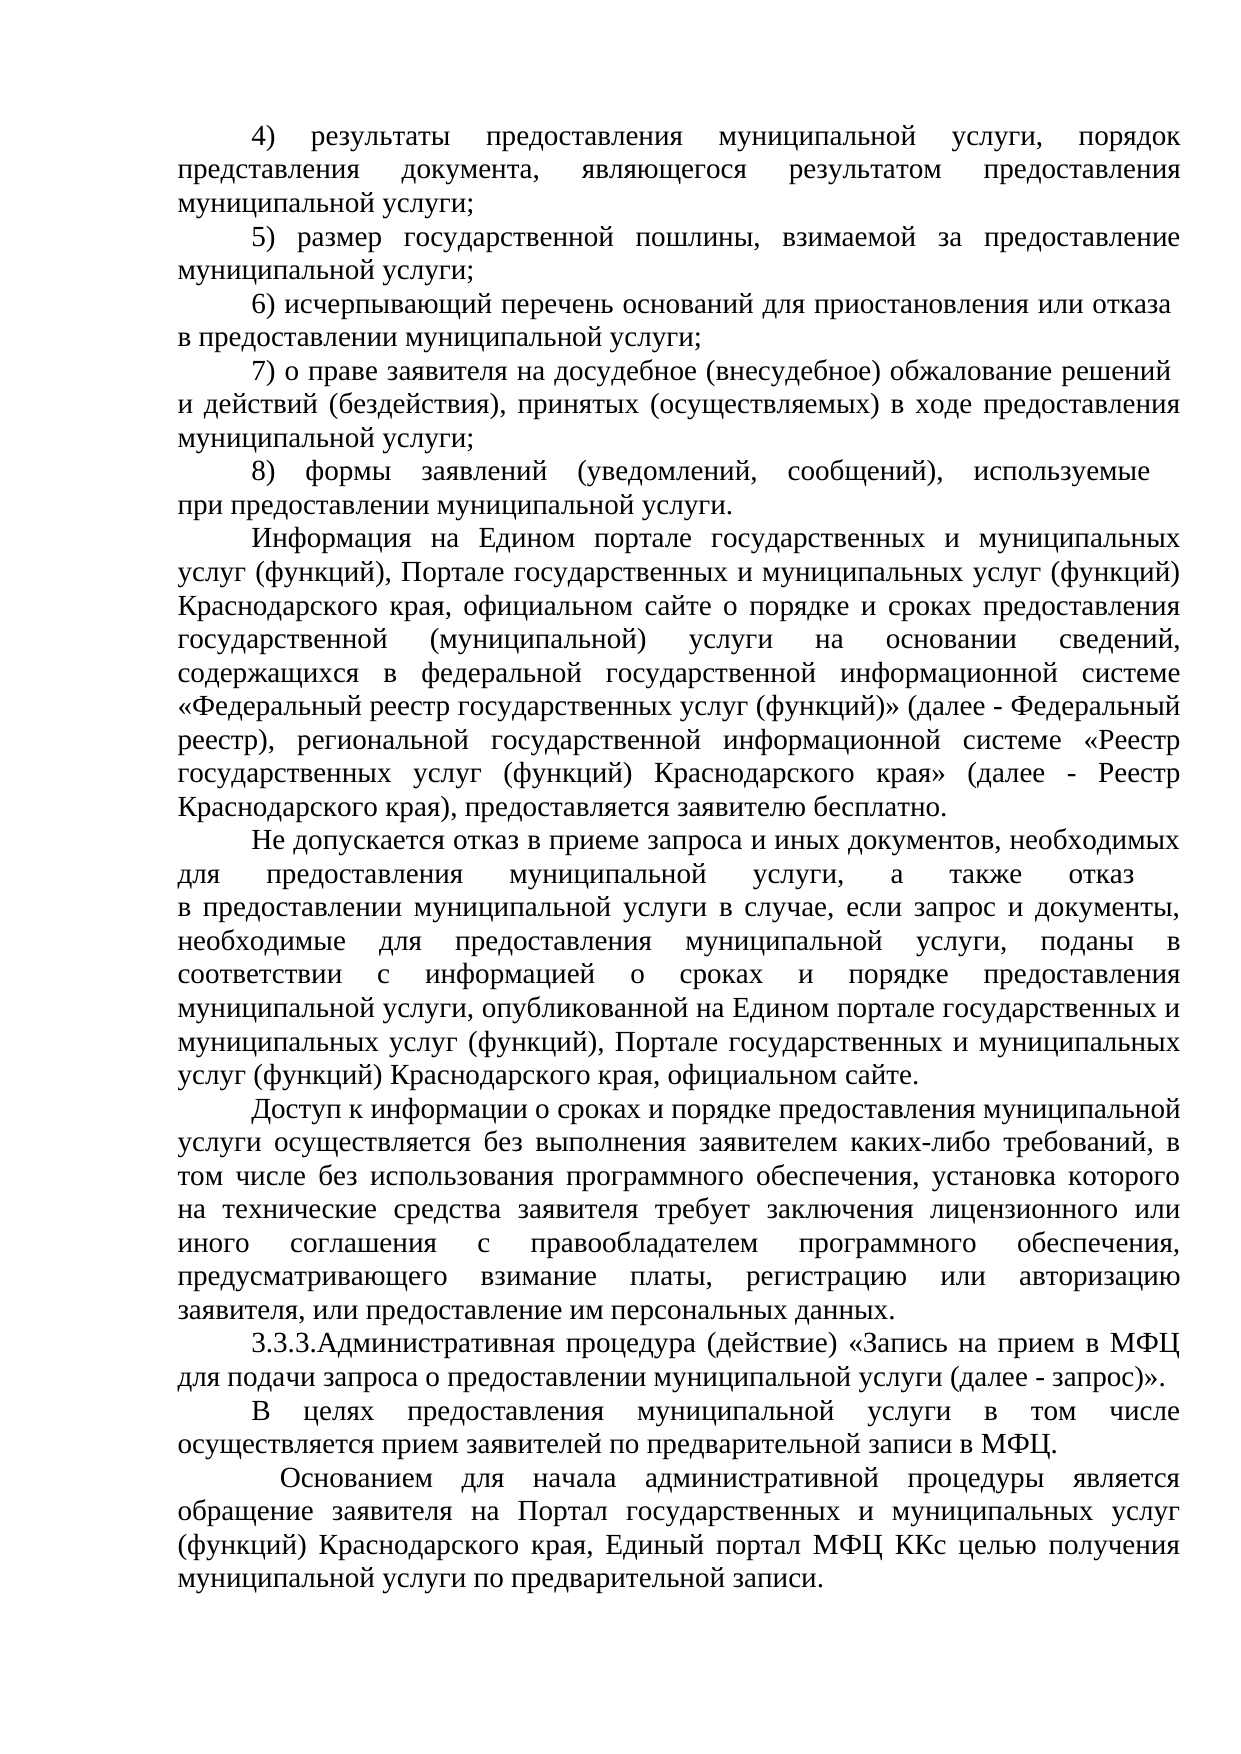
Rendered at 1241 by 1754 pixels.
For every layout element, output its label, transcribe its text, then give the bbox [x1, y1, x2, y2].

text 6) исчерпывающий перечень оснований для приостановления или отказа в предоставлении муниципальной услуги; [177, 286, 1181, 353]
text Не допускается отказ в приеме запроса и иных документов, необходимых для предоставления муниципальной услуги, а также отказ в предоставлении муниципальной услуги в случае, если запрос и документы, необходимые для предоставления муниципальной услуги, поданы в соответствии с информацией о сроках и порядке предоставления муниципальной услуги, опубликованной на Едином портале государственных и муниципальных услуг (функций), Портале государственных и муниципальных услуг (функций) Краснодарского края, официальном сайте. [177, 822, 1181, 1091]
text 8) формы заявлений (уведомлений, сообщений), используемые при предоставлении муниципальной услуги. [177, 453, 1181, 521]
text В целях предоставления муниципальной услуги в том числе осуществляется прием заявителей по предварительной записи в МФЦ. [177, 1393, 1181, 1460]
text Основанием для начала административной процедуры является обращение заявителя на Портал государственных и муниципальных услуг (функций) Краснодарского края, Единый портал МФЦ ККс целью получения муниципальной услуги по предварительной записи. [177, 1460, 1181, 1594]
text 3.3.3.Административная процедура (действие) «Запись на прием в МФЦ для подачи запроса о предоставлении муниципальной услуги (далее - запрос)». [177, 1326, 1181, 1393]
text 7) о праве заявителя на досудебное (внесудебное) обжалование решений и действий (бездействия), принятых (осуществляемых) в ходе предоставления муниципальной услуги; [177, 353, 1181, 453]
text Информация на Едином портале государственных и муниципальных услуг (функций), Портале государственных и муниципальных услуг (функций) Краснодарского края, официальном сайте о порядке и сроках предоставления государственной (муниципальной) услуги на основании сведений, содержащихся в федеральной государственной информационной системе «Федеральный реестр государственных услуг (функций)» (далее - Федеральный реестр), региональной государственной информационной системе «Реестр государственных услуг (функций) Краснодарского края» (далее - Реестр Краснодарского края), предоставляется заявителю бесплатно. [177, 521, 1181, 822]
text 4) результаты предоставления муниципальной услуги, порядок представления документа, являющегося результатом предоставления муниципальной услуги; [177, 118, 1181, 219]
text Доступ к информации о сроках и порядке предоставления муниципальной услуги осуществляется без выполнения заявителем каких-либо требований, в том числе без использования программного обеспечения, установка которого на технические средства заявителя требует заключения лицензионного или иного соглашения с правообладателем программного обеспечения, предусматривающего взимание платы, регистрацию или авторизацию заявителя, или предоставление им персональных данных. [177, 1091, 1181, 1326]
text 5) размер государственной пошлины, взимаемой за предоставление муниципальной услуги; [177, 219, 1181, 286]
